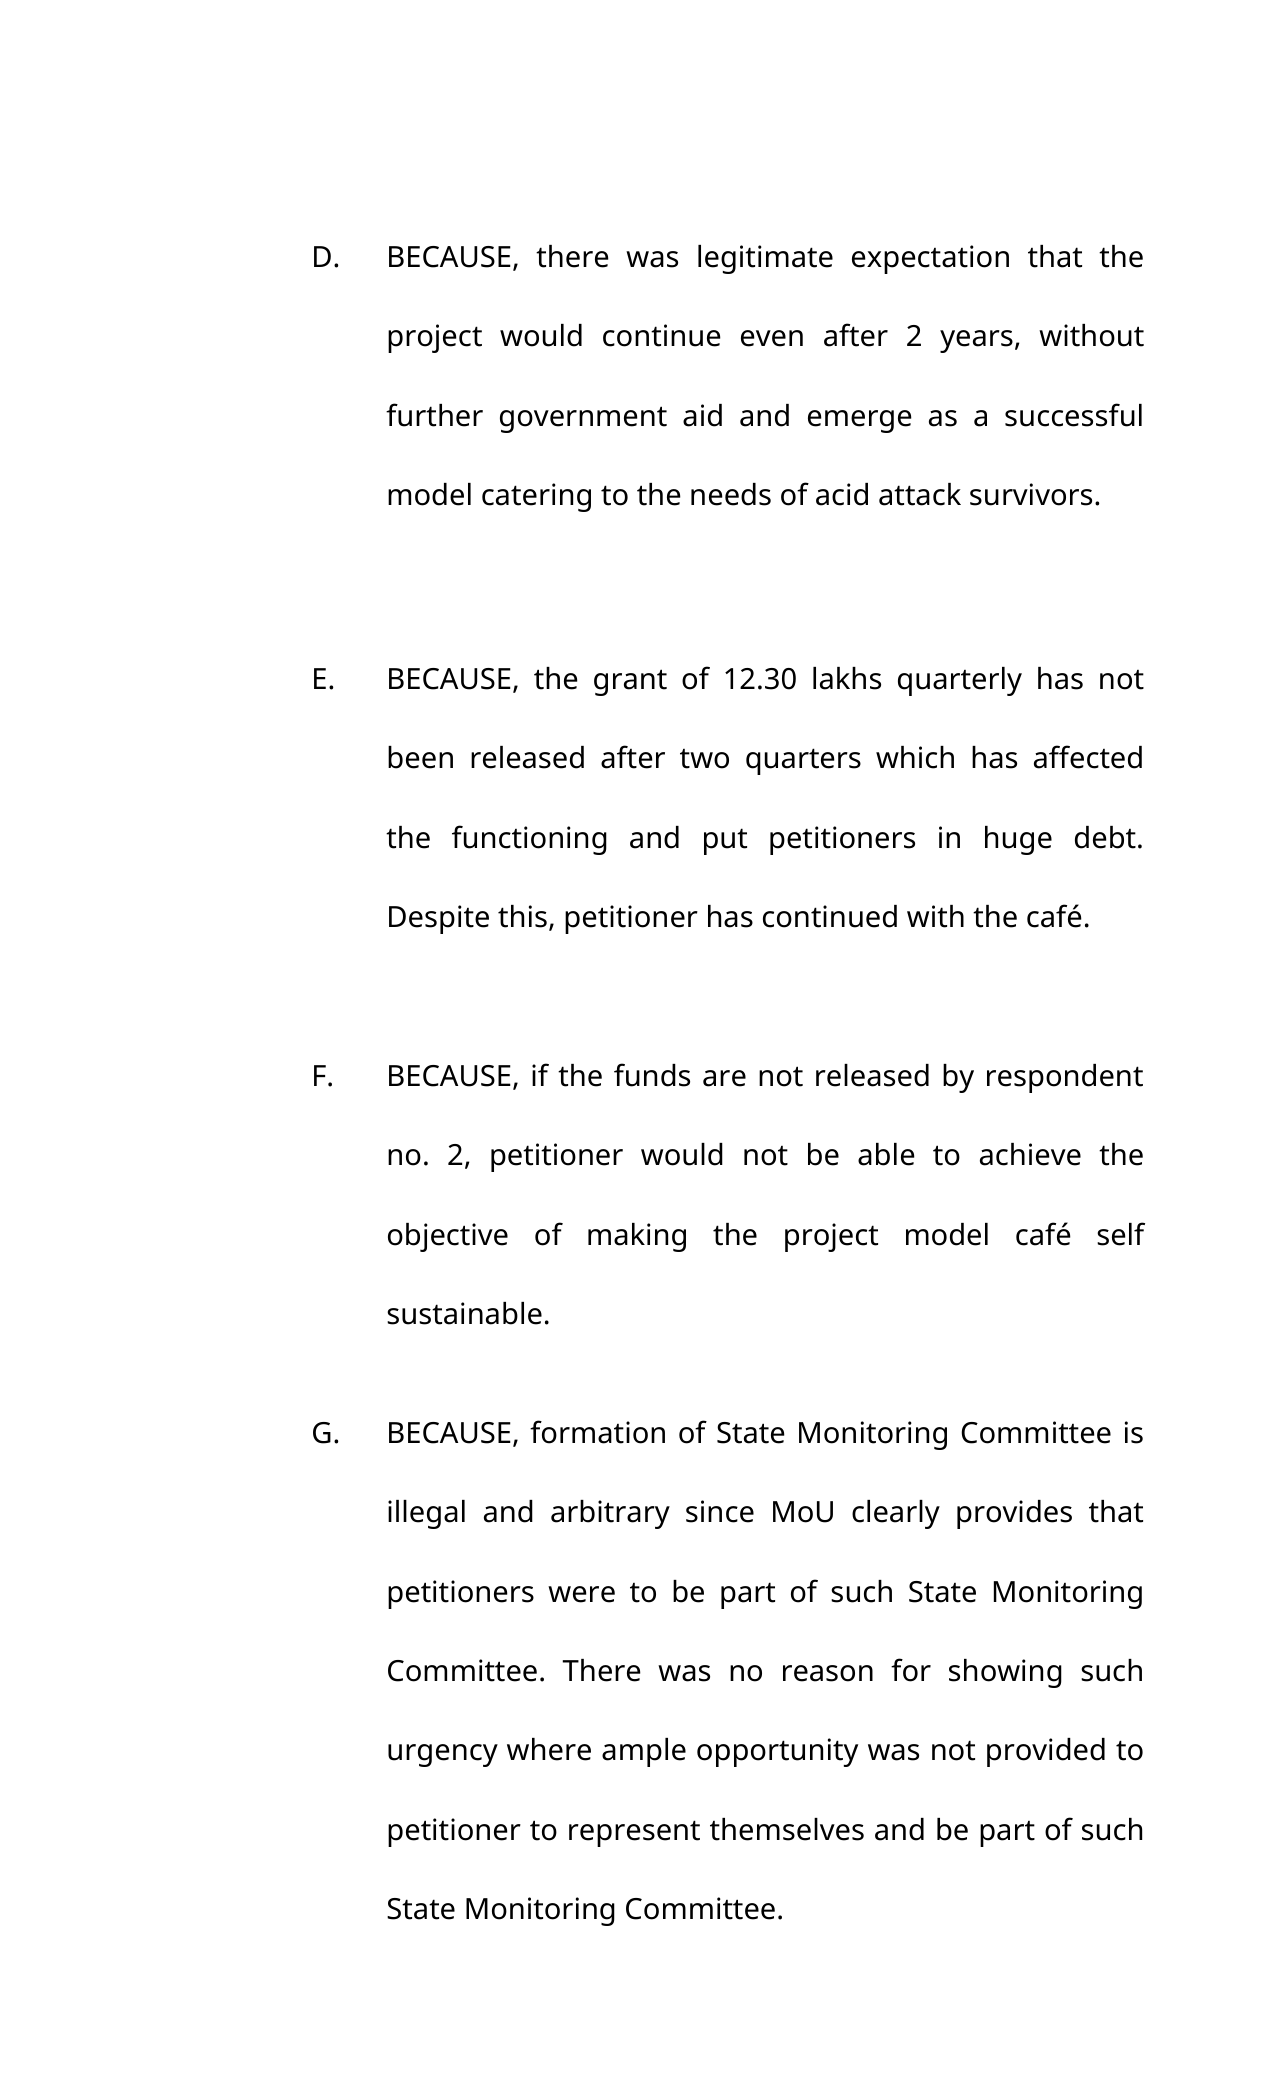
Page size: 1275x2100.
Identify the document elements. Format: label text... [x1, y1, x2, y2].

list BECAUSE, the grant of 12.30 lakhs quarterly has not been released after two quarters which has affected the functioning and put petitioners in huge debt. Despite this, petitioner has continued with the café. [311, 658, 1145, 936]
list BECAUSE, there was legitimate expectation that the project would continue even after 2 years, without further government aid and emerge as a successful model catering to the needs of acid attack survivors. [311, 236, 1145, 514]
list BECAUSE, if the funds are not released by respondent no. 2, petitioner would not be able to achieve the objective of making the project model café self sustainable. [311, 1055, 1145, 1333]
list BECAUSE, formation of State Monitoring Committee is illegal and arbitrary since MoU clearly provides that petitioners were to be part of such State Monitoring Committee. There was no reason for showing such urgency where ample opportunity was not provided to petitioner to represent themselves and be part of such State Monitoring Committee. [311, 1412, 1145, 1928]
